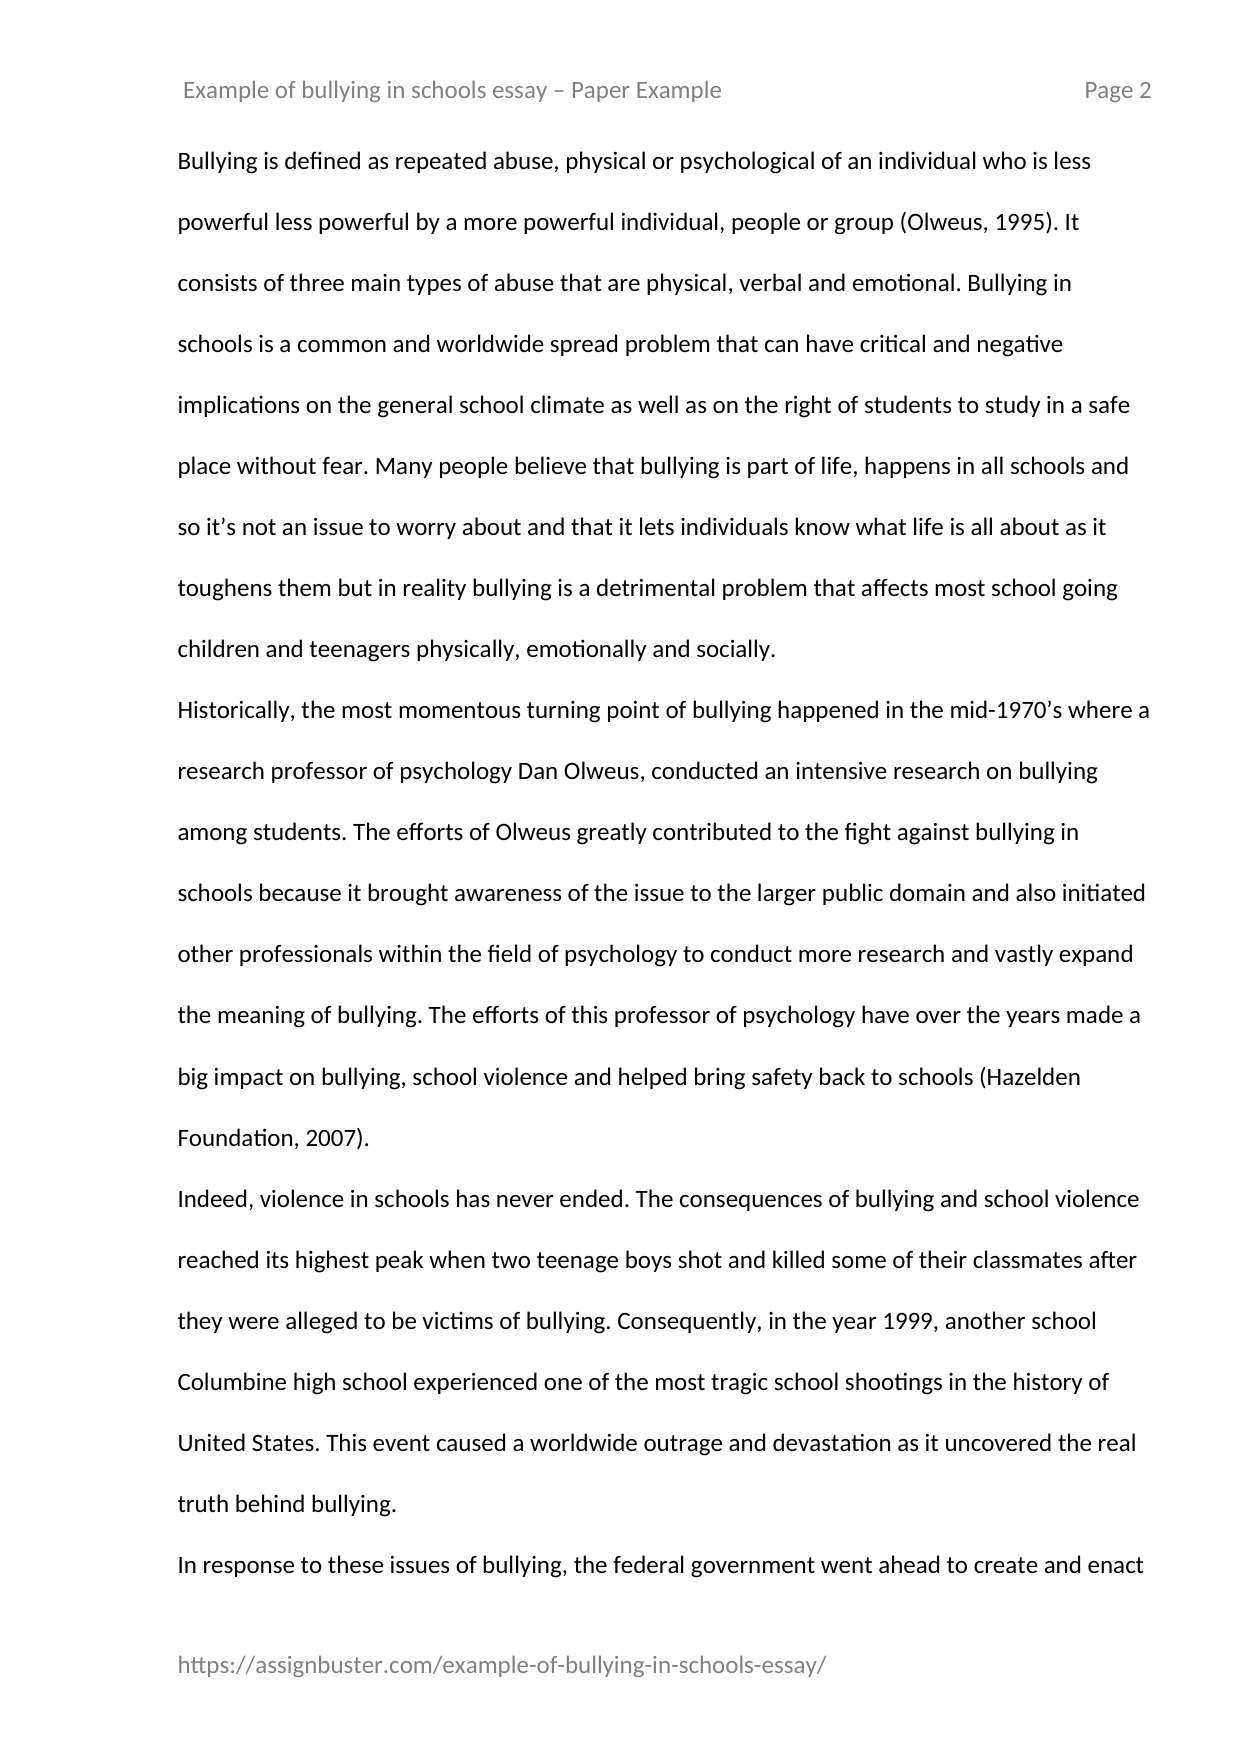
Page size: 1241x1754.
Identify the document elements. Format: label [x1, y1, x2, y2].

text [177, 145, 1152, 1579]
